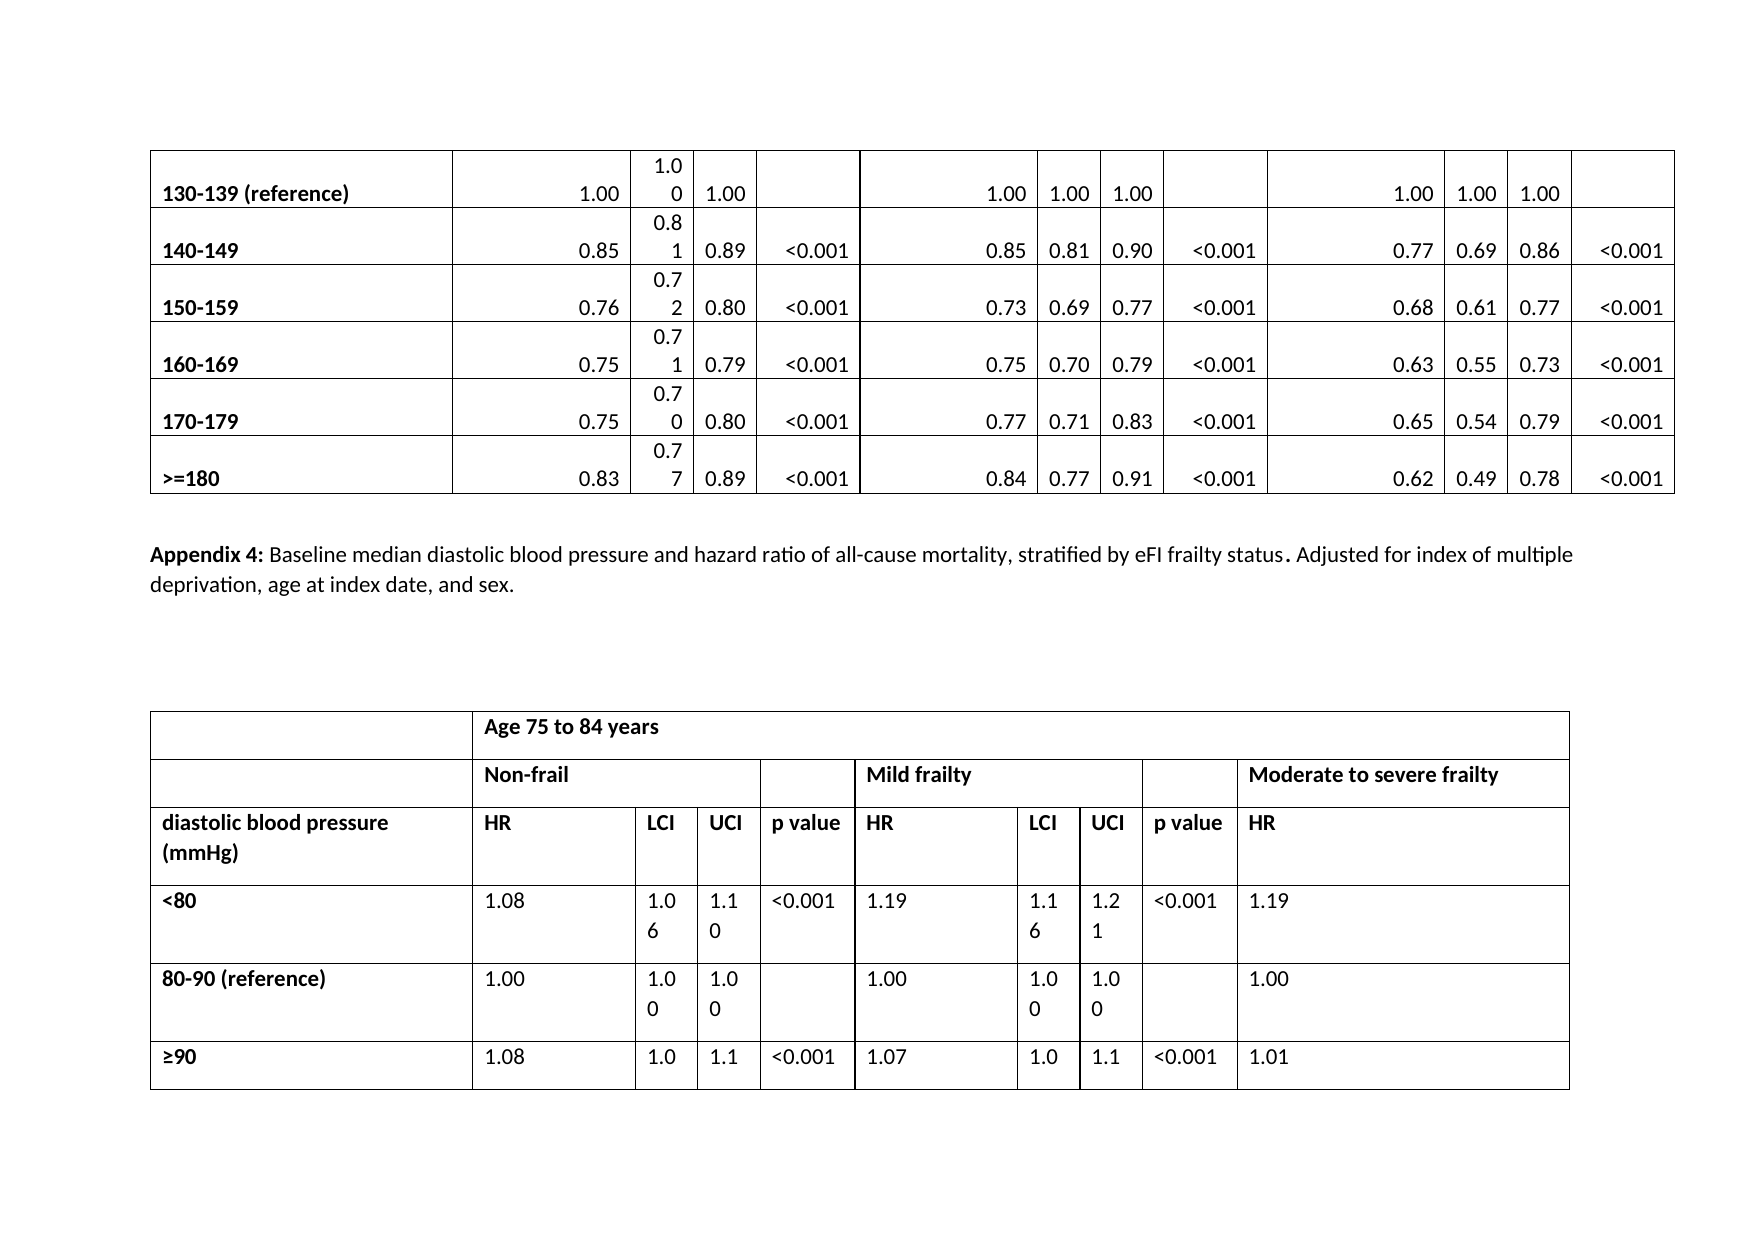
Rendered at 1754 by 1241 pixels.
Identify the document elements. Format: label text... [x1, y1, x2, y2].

table_cell UCI [698, 808, 760, 885]
table_cell 1.00 [856, 964, 1017, 1041]
table_cell 1.00 [694, 151, 756, 207]
table_cell 1.00 [861, 151, 1037, 207]
table_cell HR [1238, 808, 1569, 885]
table_cell <0.001 [1572, 436, 1674, 492]
table_cell 1.00 [1238, 964, 1569, 1041]
table_cell diastolic blood pressure (mmHg) [151, 808, 472, 885]
table_cell Non-frail [473, 760, 760, 807]
table_cell p value [1143, 808, 1237, 885]
table_cell 0.72 [631, 265, 693, 321]
table_cell 0.69 [1038, 265, 1100, 321]
table_cell 0.81 [631, 208, 693, 264]
table_cell 0.85 [453, 208, 630, 264]
table_cell 1.06 [636, 1042, 697, 1089]
table_cell 1.00 [1018, 964, 1079, 1041]
table_cell <0.001 [757, 322, 859, 378]
table_cell <0.001 [1164, 208, 1267, 264]
table_cell 1.00 [698, 964, 760, 1041]
table_cell 1.10 [698, 886, 760, 963]
table_cell 0.71 [631, 322, 693, 378]
table_cell 0.85 [861, 208, 1037, 264]
table_cell 1.19 [856, 886, 1017, 963]
table_header [151, 712, 472, 759]
table_cell 0.76 [453, 265, 630, 321]
table_cell <0.001 [761, 886, 854, 963]
table_cell 0.83 [1101, 379, 1163, 435]
table_cell 0.73 [861, 265, 1037, 321]
table_cell 0.75 [453, 322, 630, 378]
table_cell 150-159 [151, 265, 452, 321]
table_cell 130-139 (reference) [151, 151, 452, 207]
table_cell 0.54 [1445, 379, 1507, 435]
table_cell [757, 151, 859, 207]
table_cell 80-90 (reference) [151, 964, 472, 1041]
table_cell 0.77 [1038, 436, 1100, 492]
text Appendix 4: Baseline median diastolic blood pressure and hazard ratio of all-cause mortality, stratified by eFI frailty status. Adjusted for index of multiple deprivation, age at index date, and sex. [150, 540, 1604, 599]
table_cell p value [761, 808, 854, 885]
table_cell >=180 [151, 436, 452, 492]
table_cell UCI [1081, 808, 1142, 885]
table_cell 0.78 [1508, 436, 1571, 492]
table_cell [1572, 151, 1674, 207]
table_cell 0.77 [861, 379, 1037, 435]
table_cell 0.79 [694, 322, 756, 378]
table_cell <0.001 [1572, 265, 1674, 321]
table_cell <80 [151, 886, 472, 963]
table_cell 1.00 [473, 964, 635, 1041]
table_header Age 75 to 84 years [473, 712, 1569, 759]
table_cell <0.001 [757, 265, 859, 321]
table_cell 1.00 [1268, 151, 1444, 207]
table_cell 0.71 [1038, 379, 1100, 435]
table_cell 1.08 [473, 1042, 635, 1089]
table_cell [761, 760, 854, 807]
table_cell 0.70 [1038, 322, 1100, 378]
table_cell LCI [636, 808, 697, 885]
table_cell Moderate to severe frailty [1238, 760, 1569, 807]
table_cell <0.001 [1572, 379, 1674, 435]
table_cell 0.75 [453, 379, 630, 435]
table_cell [761, 964, 854, 1041]
table_cell 1.00 [636, 964, 697, 1041]
table_cell 1.01 [1238, 1042, 1569, 1089]
table_cell 0.91 [1101, 436, 1163, 492]
table_cell Mild frailty [856, 760, 1142, 807]
table_cell <0.001 [1143, 886, 1237, 963]
table_cell [1164, 151, 1267, 207]
table_cell 0.84 [861, 436, 1037, 492]
table_cell <0.001 [1143, 1042, 1237, 1089]
table_cell 1.21 [1081, 886, 1142, 963]
table_cell <0.001 [761, 1042, 854, 1089]
table_cell 1.00 [1081, 964, 1142, 1041]
table_cell 1.00 [453, 151, 630, 207]
table_cell 1.00 [1101, 151, 1163, 207]
table_cell 1.08 [473, 886, 635, 963]
table_cell ≥90 [151, 1042, 472, 1089]
table_cell <0.001 [1164, 436, 1267, 492]
table_cell 0.63 [1268, 322, 1444, 378]
table_cell 1.00 [1038, 151, 1100, 207]
table_cell 0.65 [1268, 379, 1444, 435]
table_cell 0.68 [1268, 265, 1444, 321]
table_cell 0.89 [694, 436, 756, 492]
table_cell LCI [1018, 808, 1079, 885]
table_cell <0.001 [1572, 322, 1674, 378]
table_cell 1.03 [1018, 1042, 1079, 1089]
table_cell 140-149 [151, 208, 452, 264]
table_cell <0.001 [1164, 265, 1267, 321]
table_cell 0.73 [1508, 322, 1571, 378]
table_cell [151, 760, 472, 807]
table_cell 0.83 [453, 436, 630, 492]
table_cell 1.11 [698, 1042, 760, 1089]
table_cell 0.55 [1445, 322, 1507, 378]
table_cell 0.77 [631, 436, 693, 492]
table_cell 1.00 [1508, 151, 1571, 207]
table_cell 0.49 [1445, 436, 1507, 492]
table_cell 1.16 [1018, 886, 1079, 963]
table_cell HR [856, 808, 1017, 885]
table_cell 0.89 [694, 208, 756, 264]
table_cell [1143, 964, 1237, 1041]
table_cell <0.001 [757, 436, 859, 492]
table_cell 0.61 [1445, 265, 1507, 321]
table_cell 0.69 [1445, 208, 1507, 264]
table_cell 1.19 [1238, 886, 1569, 963]
table_cell 0.79 [1508, 379, 1571, 435]
table_cell 0.80 [694, 379, 756, 435]
table_cell 0.90 [1101, 208, 1163, 264]
table_cell <0.001 [1572, 208, 1674, 264]
table_cell 160-169 [151, 322, 452, 378]
table_cell 1.00 [631, 151, 693, 207]
table_cell 0.77 [1101, 265, 1163, 321]
table_cell <0.001 [1164, 379, 1267, 435]
table_cell 0.77 [1268, 208, 1444, 264]
table_cell 0.77 [1508, 265, 1571, 321]
table_cell 0.81 [1038, 208, 1100, 264]
table_cell 1.07 [856, 1042, 1017, 1089]
table_cell <0.001 [1164, 322, 1267, 378]
table_cell <0.001 [757, 208, 859, 264]
table_cell 170-179 [151, 379, 452, 435]
table_cell HR [473, 808, 635, 885]
table_cell 1.06 [636, 886, 697, 963]
table_cell 1.00 [1445, 151, 1507, 207]
table_cell 0.62 [1268, 436, 1444, 492]
table_cell 1.11 [1081, 1042, 1142, 1089]
table_cell 0.86 [1508, 208, 1571, 264]
table_cell 0.70 [631, 379, 693, 435]
table_cell 0.75 [861, 322, 1037, 378]
table_cell 0.80 [694, 265, 756, 321]
table_cell 0.79 [1101, 322, 1163, 378]
table_cell <0.001 [757, 379, 859, 435]
table_cell [1143, 760, 1237, 807]
